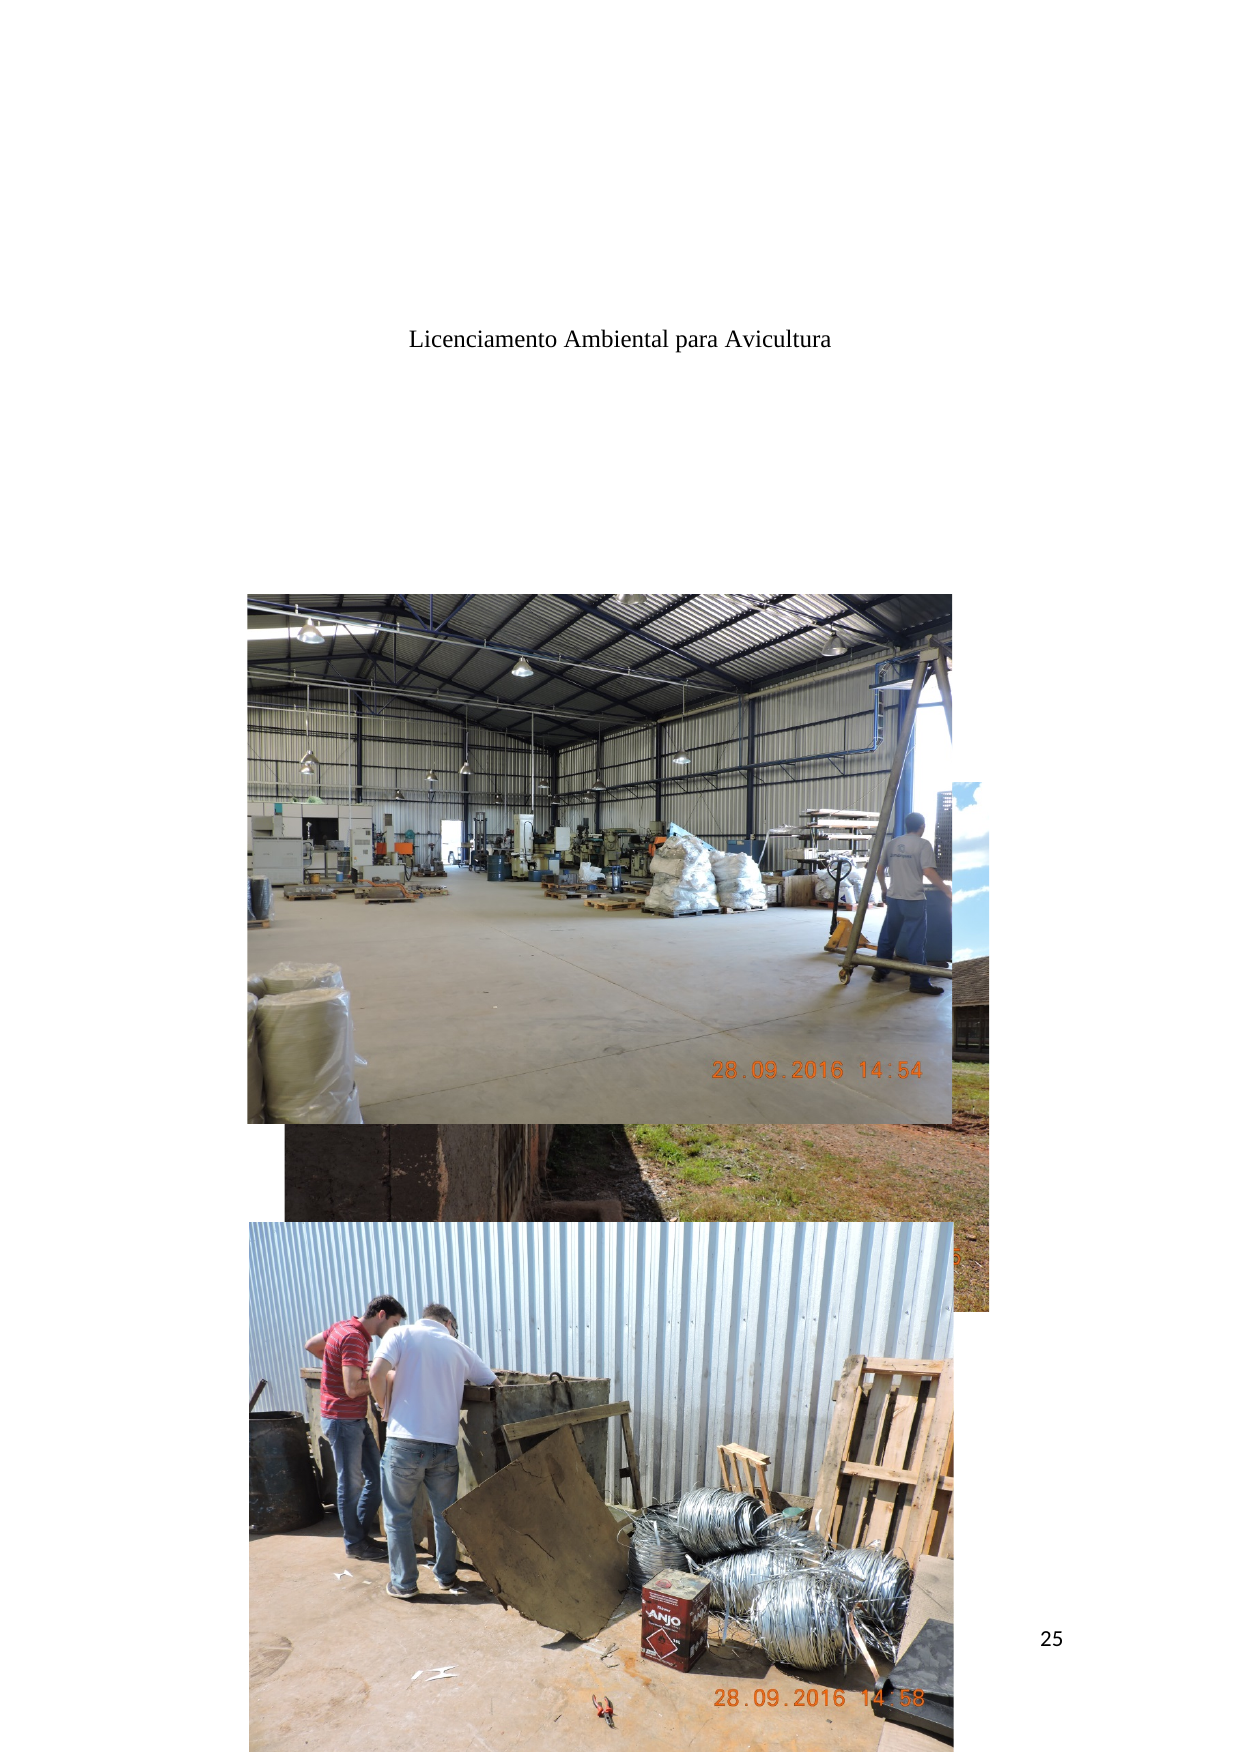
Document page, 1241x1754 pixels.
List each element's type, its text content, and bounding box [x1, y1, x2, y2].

picture [246, 594, 989, 1750]
text Licenciamento Ambiental para Avicultura [177, 324, 1063, 353]
